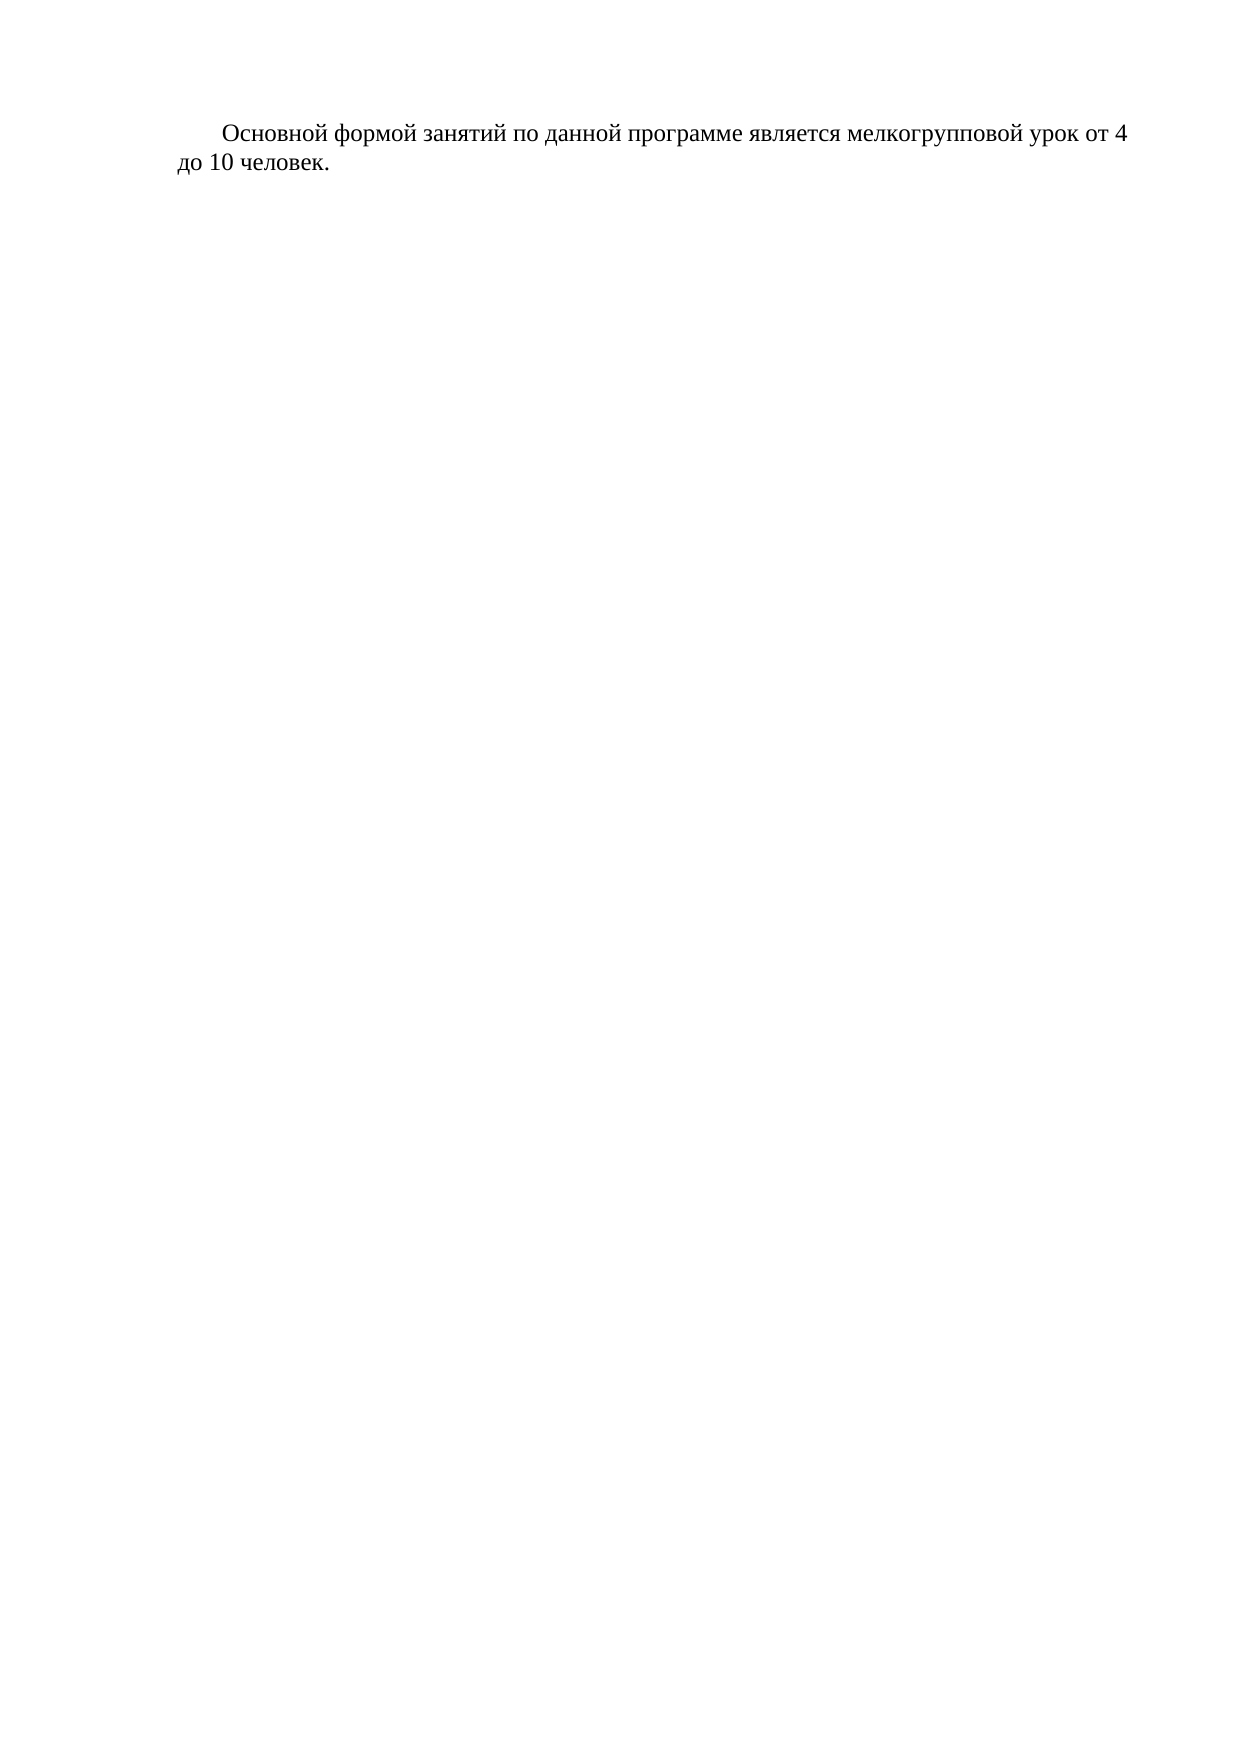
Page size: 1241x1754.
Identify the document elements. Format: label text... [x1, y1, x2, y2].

text Основной формой занятий по данной программе является мелкогрупповой урок от 4 до 10 человек. [177, 118, 1152, 176]
